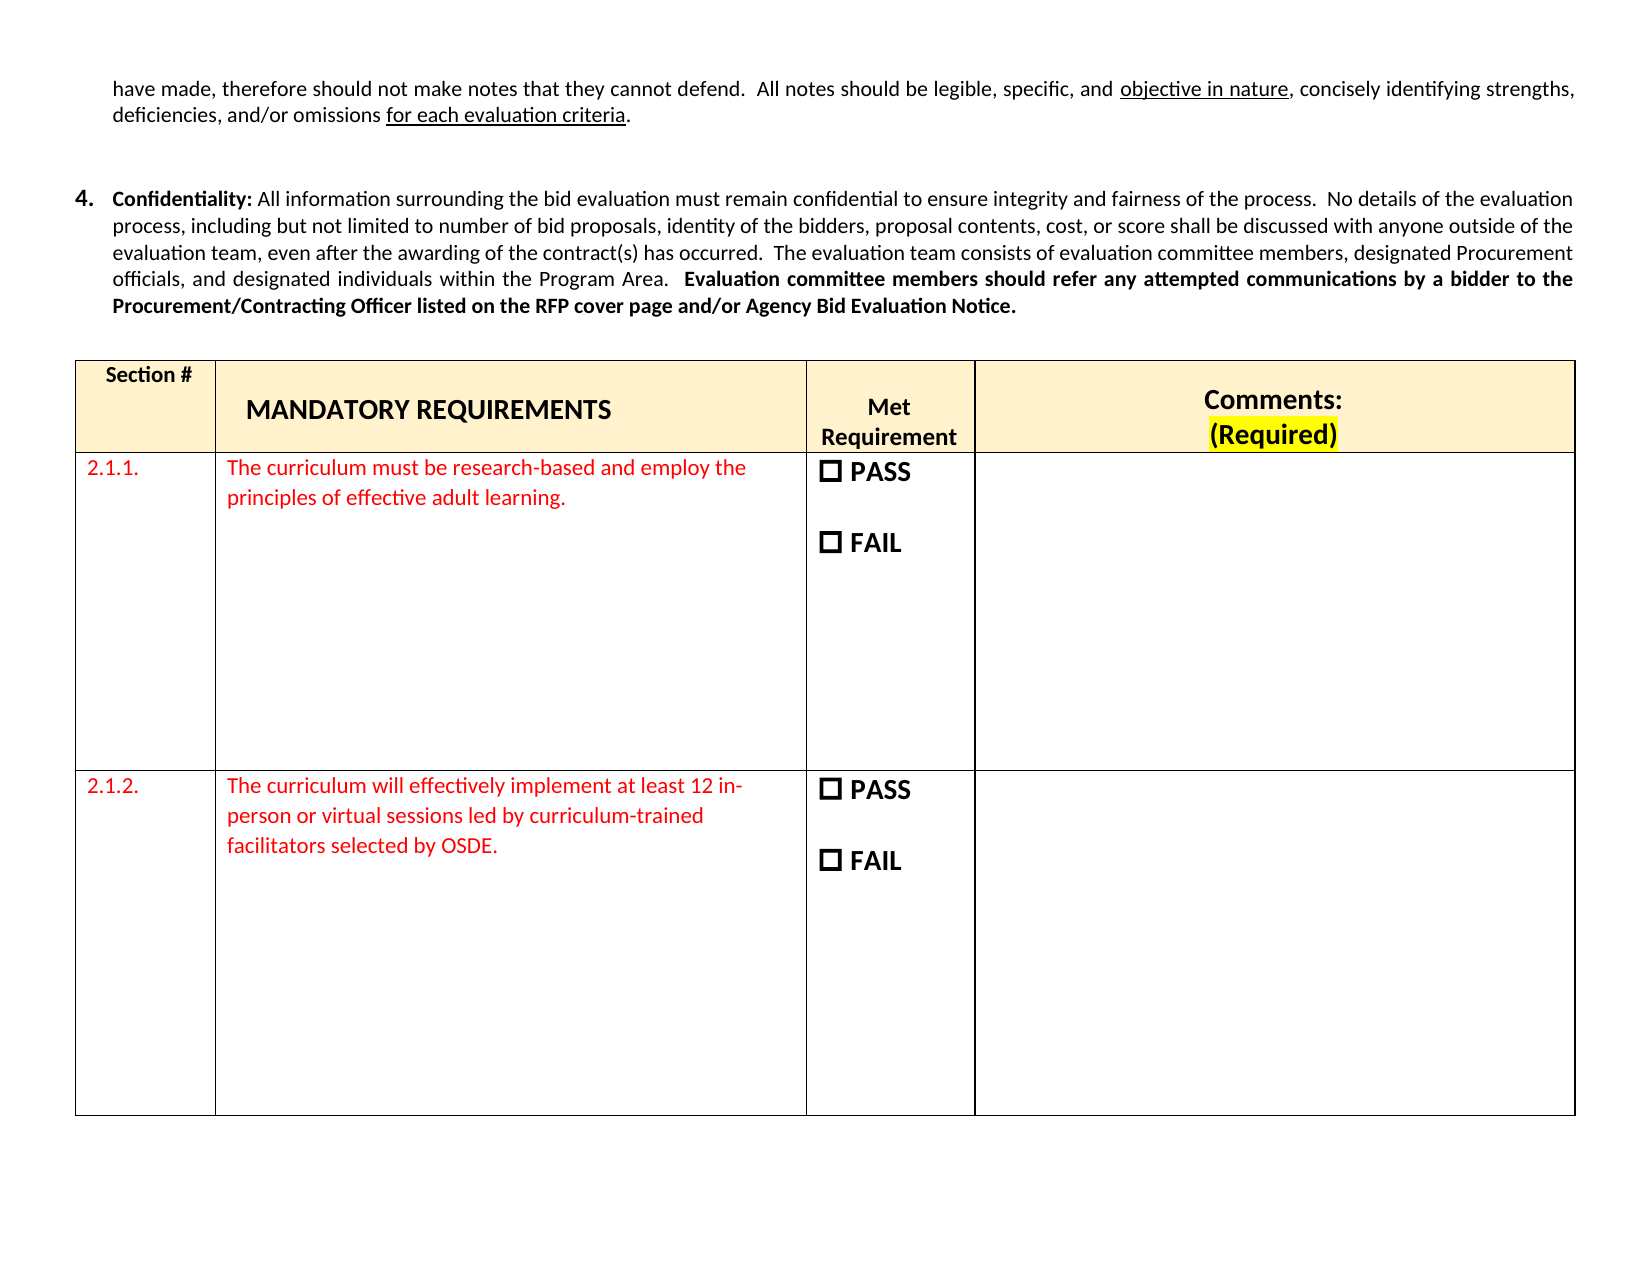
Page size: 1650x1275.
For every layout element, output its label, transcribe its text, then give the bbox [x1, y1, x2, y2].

table_header MANDATORY REQUIREMENTS [216, 361, 806, 452]
table_header Met Requirement [807, 361, 974, 452]
table_cell PASS FAIL [807, 771, 974, 1115]
table_cell [976, 453, 1574, 770]
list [75, 75, 1575, 128]
table_cell 2.1.1. [76, 453, 215, 770]
table_cell The curriculum must be research-based and employ the principles of effective adult learning. [216, 453, 806, 770]
table_header Comments: (Required) [976, 361, 1574, 452]
table_cell 2.1.2. [76, 771, 215, 1115]
table_cell PASS FAIL [807, 453, 974, 770]
table_header Section # [76, 361, 215, 452]
table_cell The curriculum will effectively implement at least 12 in-person or virtual sessions led by curriculum-trained facilitators selected by OSDE. [216, 771, 806, 1115]
list Confidentiality: All information surrounding the bid evaluation must remain confidential to ensure integrity and fairness of the process. No details of the evaluation process, including but not limited to number of bid proposals, identity of the bidders, proposal contents, cost, or score shall be discussed with anyone outside of the evaluation team, even after the awarding of the contract(s) has occurred. The evaluation team consists of evaluation committee members, designated Procurement officials, and designated individuals within the Program Area. Evaluation committee members should refer any attempted communications by a bidder to the Procurement/Contracting Officer listed on the RFP cover page and/or Agency Bid Evaluation Notice. [75, 182, 1575, 319]
table_cell [976, 771, 1574, 1115]
